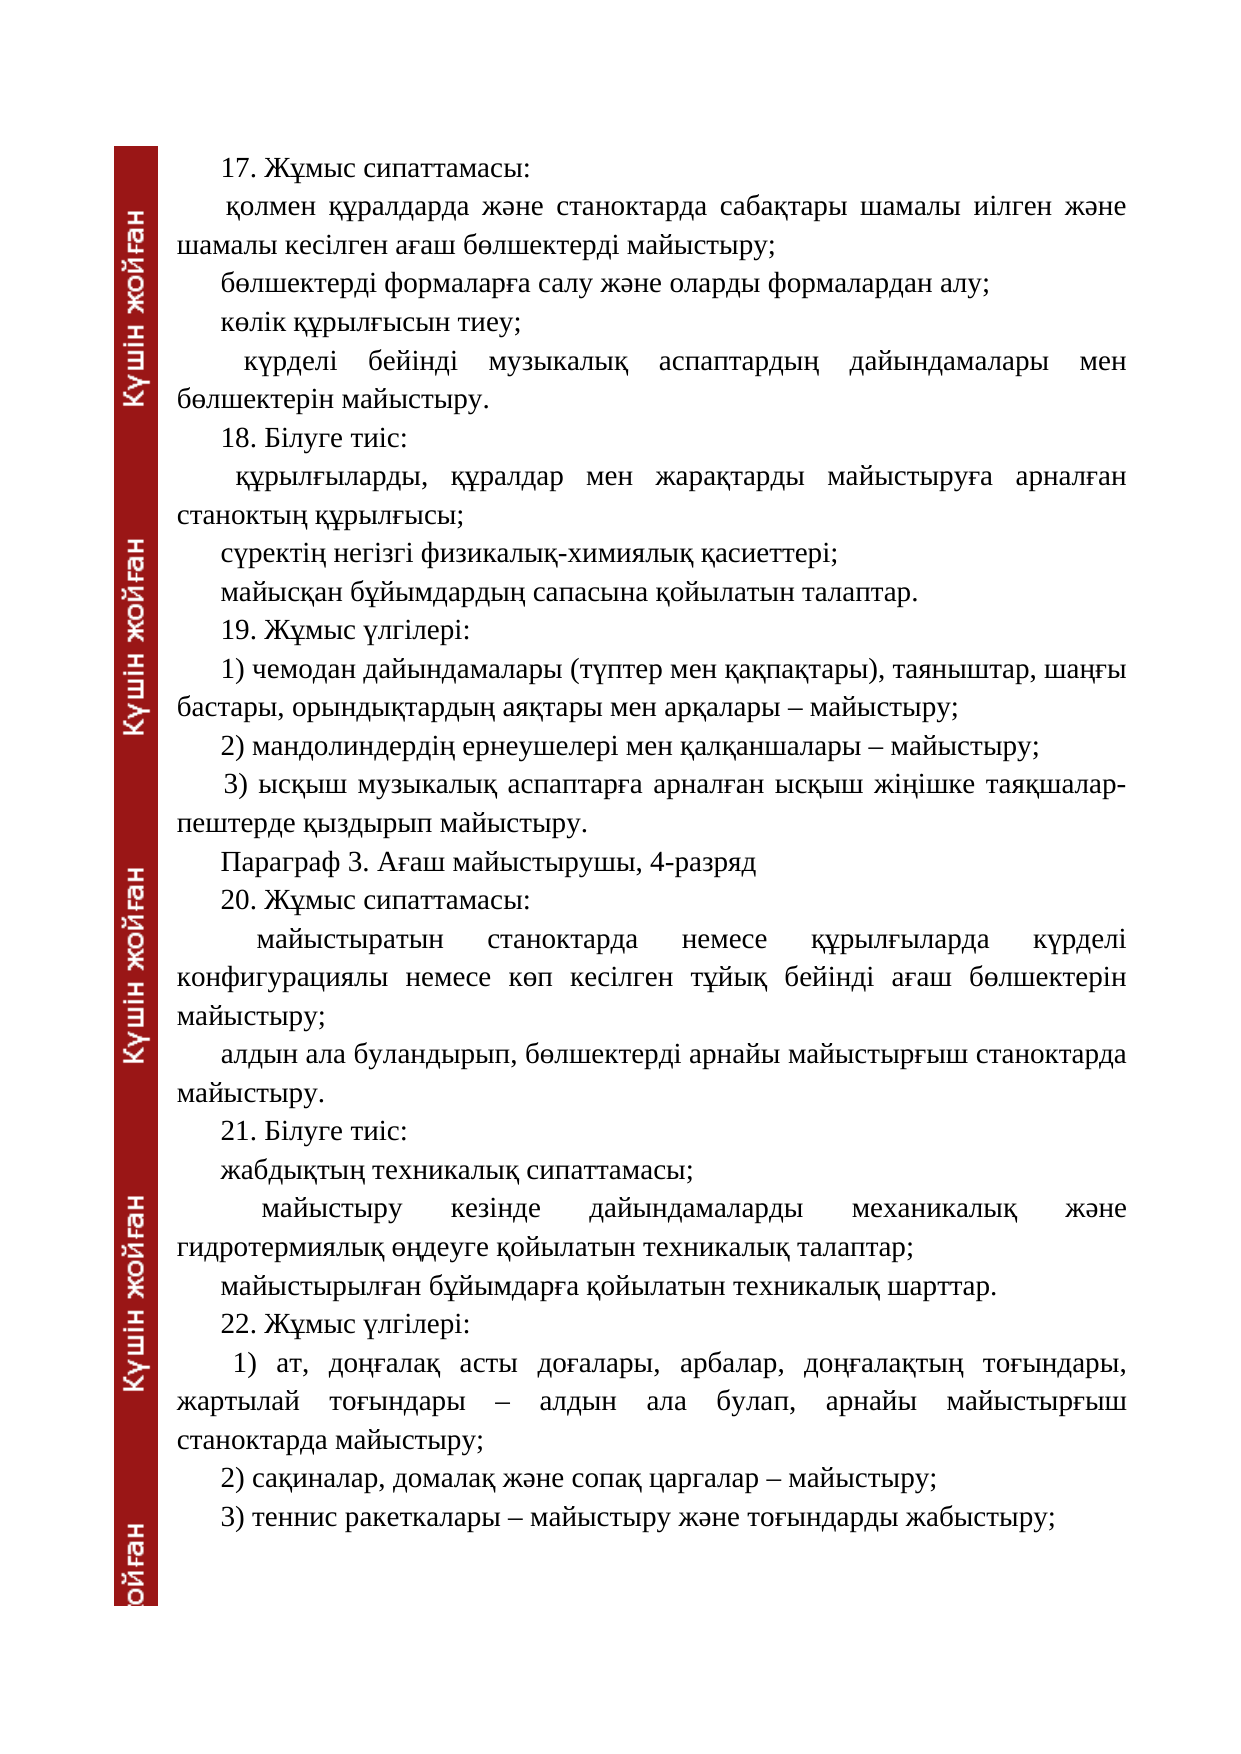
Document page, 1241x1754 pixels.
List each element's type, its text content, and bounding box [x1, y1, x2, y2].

text алдын ала буландырып, бөлшектерді арнайы майыстырғыш станоктарда майыстыру. [112, 1036, 1128, 1108]
picture [114, 183, 158, 188]
picture [114, 299, 158, 304]
text 1) чемодан дайындамалары (түптер мен қақпақтары), таяныштар, шаңғы бастары, орындықтардың аяқтары мен арқалары – майыстыру; [112, 651, 1128, 723]
picture [114, 877, 158, 882]
picture [114, 1147, 158, 1152]
picture [114, 1186, 158, 1191]
picture [114, 646, 158, 651]
picture [114, 839, 158, 844]
text 17. Жұмыс сипаттамасы: [112, 150, 1128, 183]
picture [114, 1263, 158, 1268]
text майысқан бұйымдардың сапасына қойылатын талаптар. [112, 574, 1128, 607]
picture [114, 1031, 158, 1036]
picture [114, 1532, 158, 1606]
picture [114, 261, 158, 266]
picture [114, 762, 158, 767]
picture [114, 338, 158, 343]
text 3) ысқыш музыкалық аспаптарға арналған ысқыш жіңішке таяқшалар-пештерде қыздырып майыстыру. [112, 767, 1128, 839]
picture [114, 569, 158, 574]
text 2) сақиналар, домалақ және сопақ царгалар – майыстыру; [112, 1460, 1128, 1494]
text құрылғыларды, құралдар мен жарақтарды майыстыруға арналған станоктың құрылғысы; [112, 458, 1128, 530]
text қолмен құралдарда және станоктарда сабақтары шамалы иілген және шамалы кесілген ағаш бөлшектерді майыстыру; [112, 188, 1128, 261]
text 22. Жұмыс үлгілері: [112, 1306, 1128, 1340]
picture [114, 1340, 158, 1345]
text 19. Жұмыс үлгілері: [112, 612, 1128, 646]
picture [114, 1108, 158, 1113]
picture [114, 1494, 158, 1499]
picture [114, 916, 158, 921]
picture [114, 146, 158, 150]
text 3) теннис ракеткалары – майыстыру және тоғындарды жабыстыру; [112, 1499, 1128, 1532]
picture [114, 723, 158, 728]
picture [114, 530, 158, 535]
text күрделі бейінді музыкалық аспаптардың дайындамалары мен бөлшектерін майыстыру. [112, 343, 1128, 415]
text 1) ат, доңғалақ асты доғалары, арбалар, доңғалақтың тоғындары, жартылай тоғындары – алдын ала булап, арнайы майыстырғыш станоктарда майыстыру; [112, 1345, 1128, 1455]
text көлік құрылғысын тиеу; [112, 304, 1128, 338]
text сүректің негізгі физикалық-химиялық қасиеттері; [112, 535, 1128, 569]
text бөлшектерді формаларға салу және оларды формалардан алу; [112, 266, 1128, 299]
text 20. Жұмыс сипаттамасы: [112, 882, 1128, 916]
text 2) мандолиндердің ернеушелері мен қалқаншалары – майыстыру; [112, 728, 1128, 762]
picture [114, 607, 158, 612]
picture [114, 453, 158, 458]
picture [114, 1301, 158, 1306]
text 21. Білуге тиіс: [112, 1113, 1128, 1147]
picture [114, 1455, 158, 1460]
text майыстыратын станоктарда немесе құрылғыларда күрделі конфигурациялы немесе көп кесілген тұйық бейінді ағаш бөлшектерін майыстыру; [112, 921, 1128, 1031]
text майыстыру кезінде дайындамаларды механикалық және гидротермиялық өңдеуге қойылатын техникалық талаптар; [112, 1191, 1128, 1263]
text 18. Білуге тиіс: [112, 420, 1128, 453]
text жабдықтың техникалық сипаттамасы; [112, 1152, 1128, 1186]
picture [114, 415, 158, 420]
text Параграф 3. Ағаш майыстырушы, 4-разряд [112, 844, 1128, 877]
text майыстырылған бұйымдарға қойылатын техникалық шарттар. [112, 1268, 1128, 1301]
